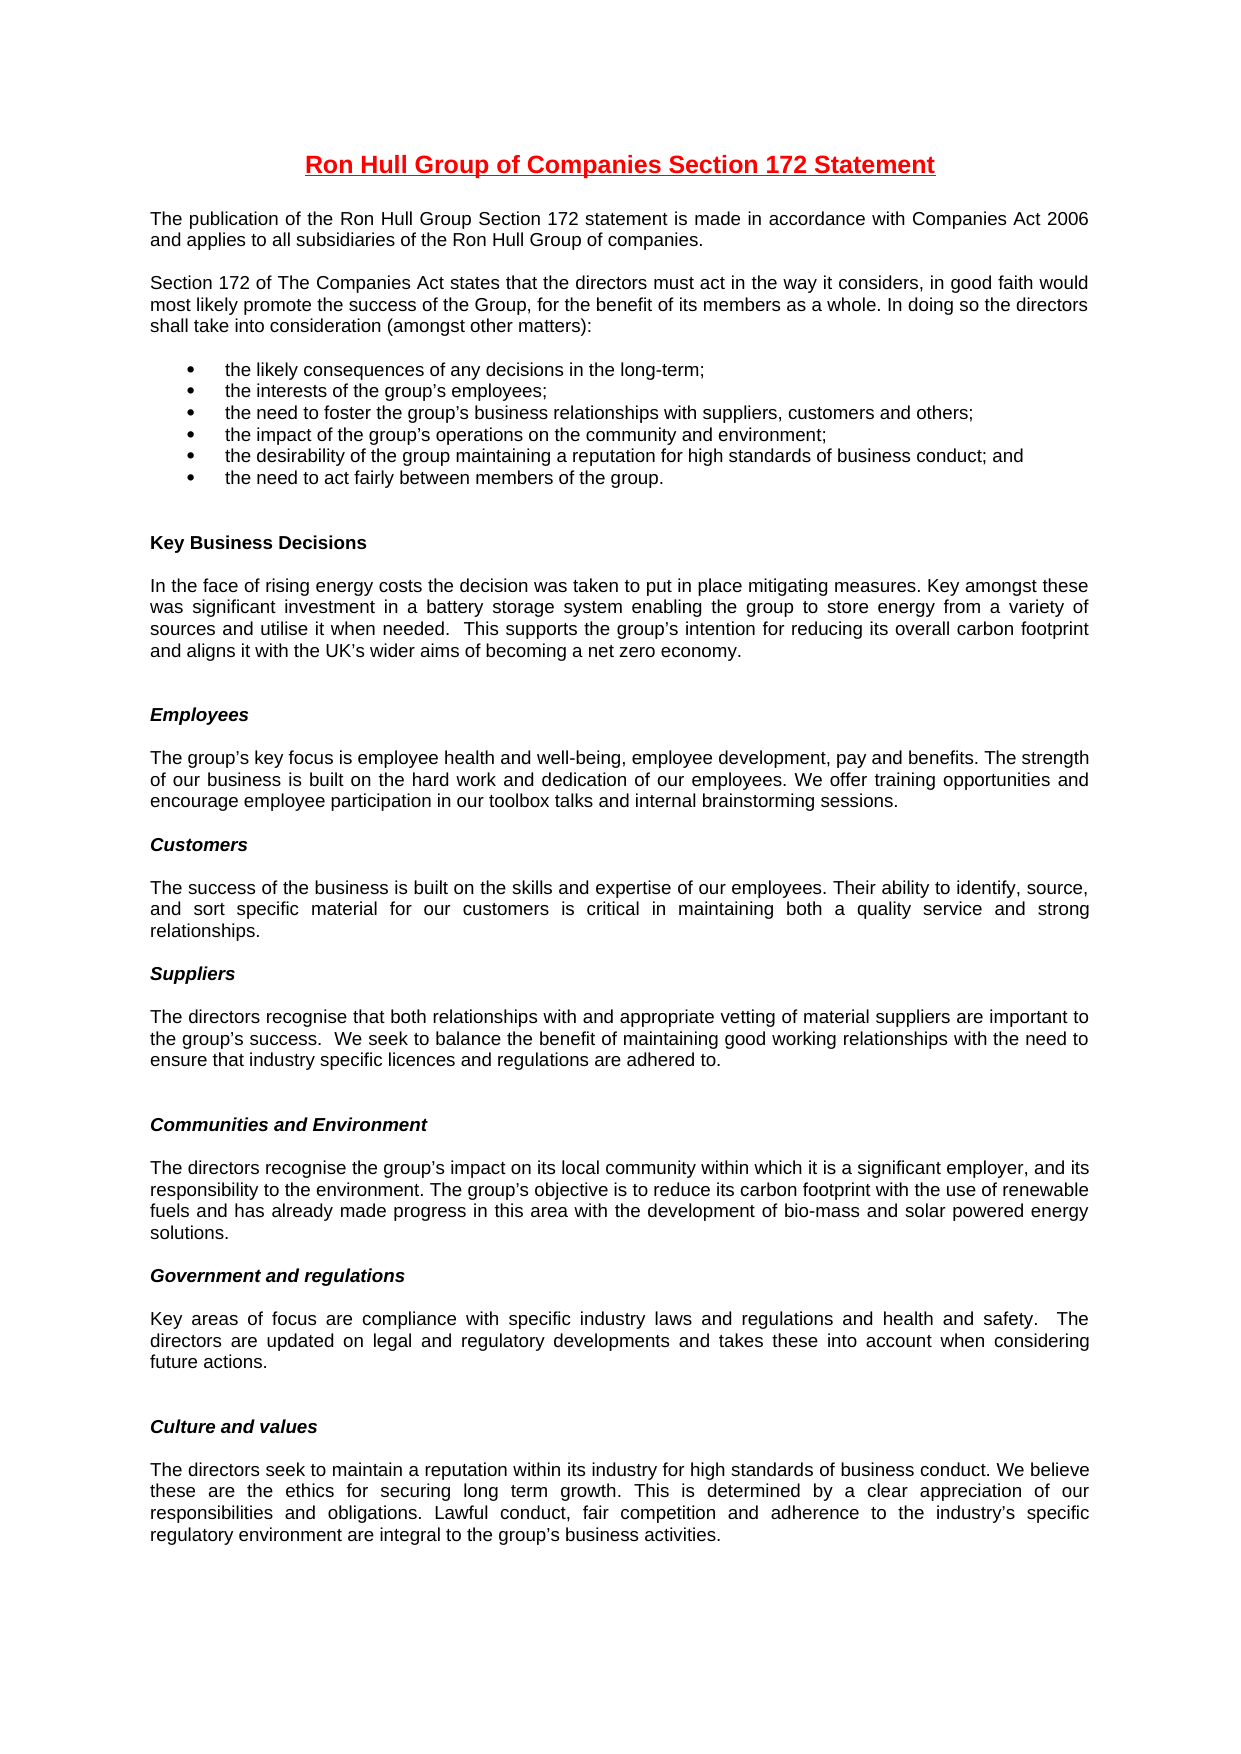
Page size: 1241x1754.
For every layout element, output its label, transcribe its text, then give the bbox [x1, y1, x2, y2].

text Culture and values [150, 1416, 1090, 1437]
text Key areas of focus are compliance with specific industry laws and regulations and health and safety. The directors are updated on legal and regulatory developments and takes these into account when considering future actions. [150, 1308, 1090, 1372]
text The directors seek to maintain a reputation within its industry for high standards of business conduct. We believe these are the ethics for securing long term growth. This is determined by a clear appreciation of our responsibilities and obligations. Lawful conduct, fair competition and adherence to the industry’s specific regulatory environment are integral to the group’s business activities. [150, 1459, 1090, 1545]
list the interests of the group’s employees; [187, 380, 1090, 402]
text The directors recognise the group’s impact on its local community within which it is a significant employer, and its responsibility to the environment. The group’s objective is to reduce its carbon footprint with the use of renewable fuels and has already made progress in this area with the development of bio-mass and solar powered energy solutions. [150, 1157, 1090, 1243]
text Ron Hull Group of Companies Section 172 Statement [150, 150, 1090, 179]
list the impact of the group’s operations on the community and environment; [187, 423, 1090, 445]
text The directors recognise that both relationships with and appropriate vetting of material suppliers are important to the group’s success. We seek to balance the benefit of maintaining good working relationships with the need to ensure that industry specific licences and regulations are adhered to. [150, 1006, 1090, 1071]
text Employees [150, 704, 1090, 726]
text In the face of rising energy costs the decision was taken to put in place mitigating measures. Key amongst these was significant investment in a battery storage system enabling the group to store energy from a variety of sources and utilise it when needed. This supports the group’s intention for reducing its overall carbon footprint and aligns it with the UK’s wider aims of becoming a net zero economy. [150, 575, 1090, 661]
text The success of the business is built on the skills and expertise of our employees. Their ability to identify, source, and sort specific material for our customers is critical in maintaining both a quality service and strong relationships. [150, 877, 1090, 941]
text Customers [150, 833, 1090, 855]
text The publication of the Ron Hull Group Section 172 statement is made in accordance with Companies Act 2006 and applies to all subsidiaries of the Ron Hull Group of companies. [150, 207, 1090, 251]
list the desirability of the group maintaining a reputation for high standards of business conduct; and [187, 445, 1090, 467]
text Key Business Decisions [150, 532, 1090, 553]
list the need to foster the group’s business relationships with suppliers, customers and others; [187, 402, 1090, 423]
text Communities and Environment [150, 1114, 1090, 1135]
list the likely consequences of any decisions in the long-term; [187, 358, 1090, 380]
text Section 172 of The Companies Act states that the directors must act in the way it considers, in good faith would most likely promote the success of the Group, for the benefit of its members as a whole. In doing so the directors shall take into consideration (amongst other matters): [150, 272, 1090, 337]
text Government and regulations [150, 1265, 1090, 1286]
list the need to act fairly between members of the group. [187, 467, 1090, 488]
text Suppliers [150, 963, 1090, 984]
text The group’s key focus is employee health and well-being, employee development, pay and benefits. The strength of our business is built on the hard work and dedication of our employees. We offer training opportunities and encourage employee participation in our toolbox talks and internal brainstorming sessions. [150, 747, 1090, 812]
